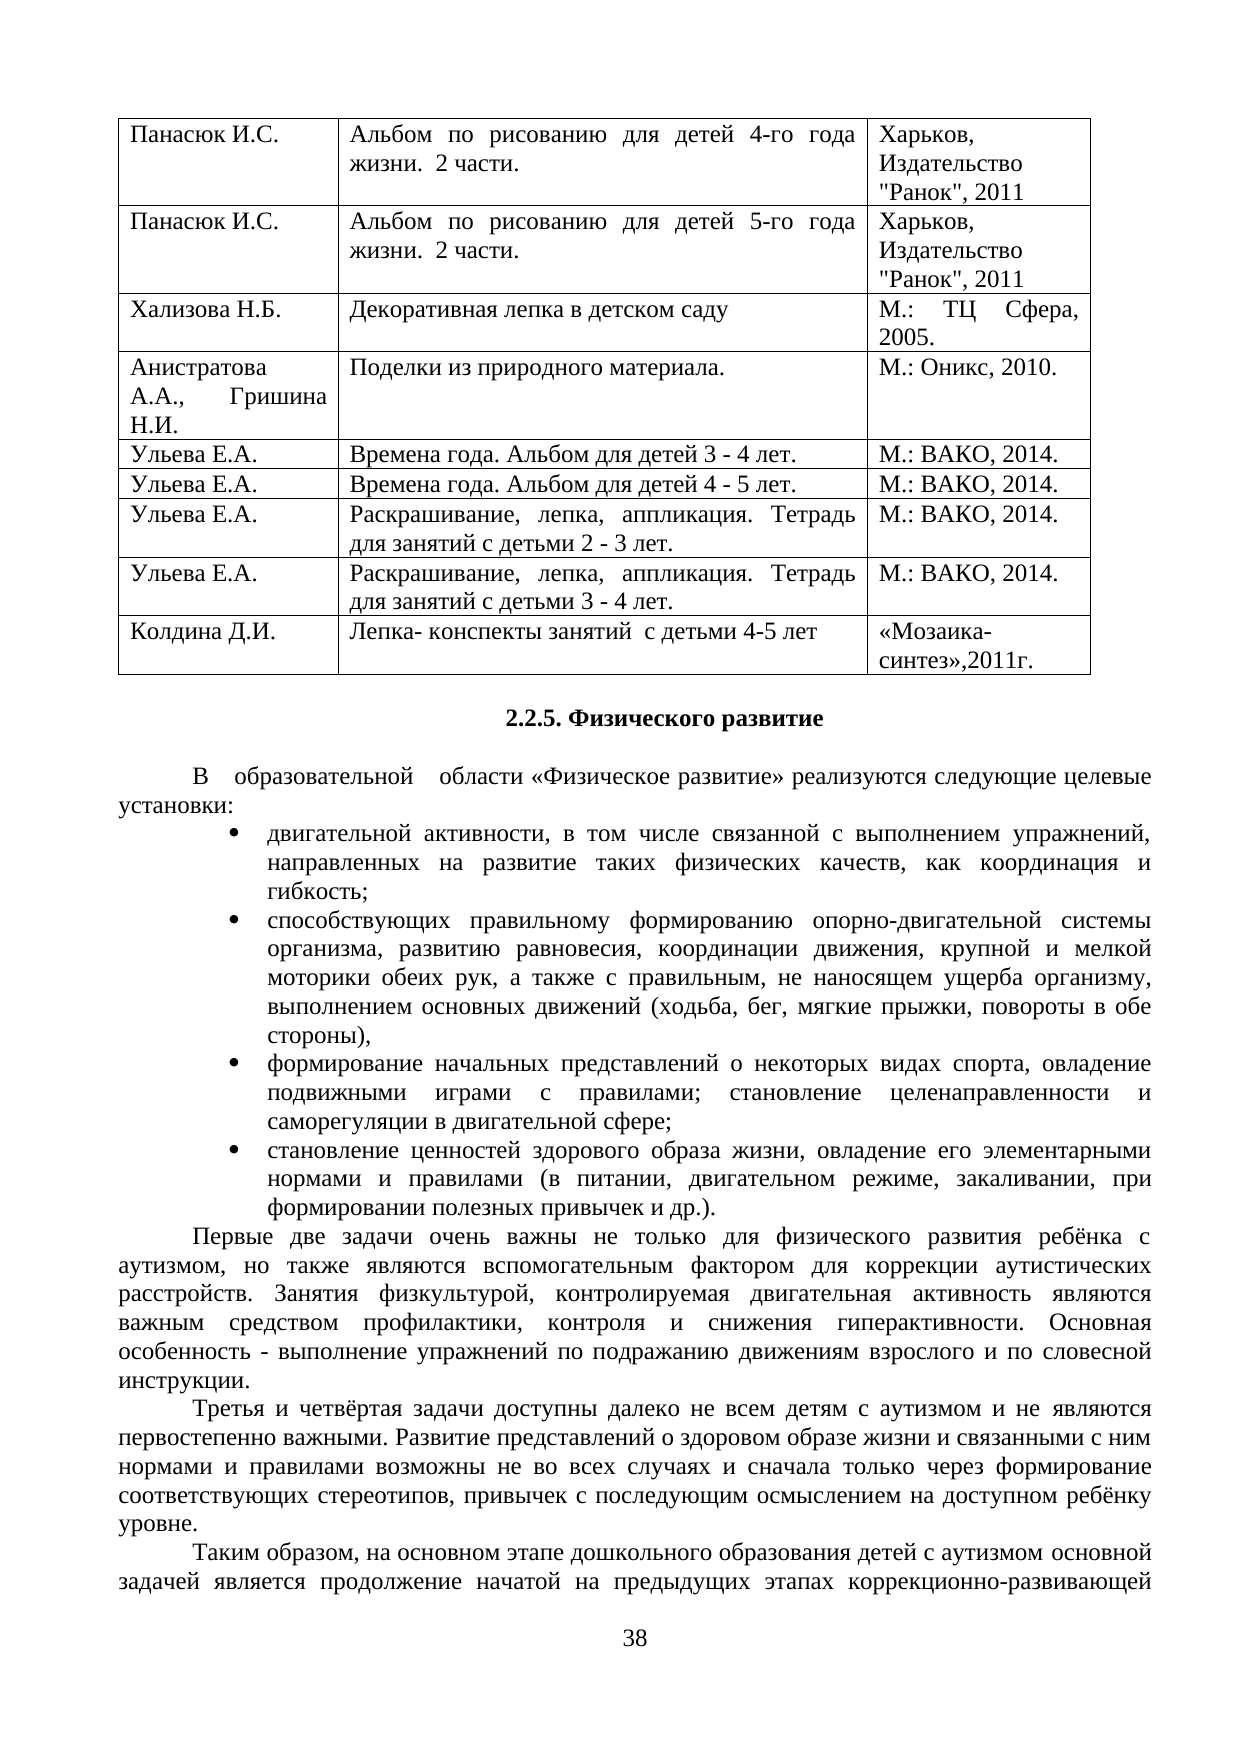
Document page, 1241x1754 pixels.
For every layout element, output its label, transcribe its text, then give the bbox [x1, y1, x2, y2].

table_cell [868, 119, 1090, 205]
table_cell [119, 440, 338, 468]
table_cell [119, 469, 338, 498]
text 2.2.5. Физического развитие [118, 703, 1152, 732]
list становление ценностей здорового образа жизни, овладение его элементарными нормами и правилами (в питании, двигательном режиме, закаливании, при формировании полезных привычек и др.). [229, 1135, 1152, 1221]
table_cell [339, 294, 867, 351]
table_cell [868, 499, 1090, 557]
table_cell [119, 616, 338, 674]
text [118, 1537, 1152, 1595]
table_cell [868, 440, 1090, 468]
list способствующих правильному формированию опорно-двигательной системы организма, развитию равновесия, координации движения, крупной и мелкой моторики обеих рук, а также с правильным, не наносящем ущерба организму, выполнением основных движений (ходьба, бег, мягкие прыжки, повороты в обе стороны), [229, 905, 1152, 1048]
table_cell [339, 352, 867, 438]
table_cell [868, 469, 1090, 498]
list формирование начальных представлений о некоторых видах спорта, овладение подвижными играми с правилами; становление целенаправленности и саморегуляции в двигательной сфере; [229, 1048, 1152, 1135]
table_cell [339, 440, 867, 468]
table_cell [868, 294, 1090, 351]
list двигательной активности, в том числе связанной с выполнением упражнений, направленных на развитие таких физических качеств, как координация и гибкость; [229, 818, 1152, 905]
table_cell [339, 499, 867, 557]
text Первые две задачи очень важны не только для физического развития ребёнка с аутизмом, но также являются вспомогательным фактором для коррекции аутистических расстройств. Занятия физкультурой, контролируемая двигательная активность являются важным средством профилактики, контроля и снижения гиперактивности. Основная особенность - выполнение упражнений по подражанию движениям взрослого и по словесной инструкции. [118, 1221, 1152, 1393]
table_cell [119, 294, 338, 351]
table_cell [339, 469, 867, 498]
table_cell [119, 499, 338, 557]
text Третья и четвёртая задачи доступны далеко не всем детям с аутизмом и не являются первостепенно важными. Развитие представлений о здоровом образе жизни и связанными с ним нормами и правилами возможны не во всех случаях и сначала только через формирование соответствующих стереотипов, привычек с последующим осмыслением на доступном ребёнку уровне. [118, 1393, 1152, 1537]
table_cell Альбом по рисованию для детей 4-го года жизни. 2 части. [339, 119, 867, 205]
text В образовательной области «Физическое развитие» реализуются следующие целевые установки: [118, 761, 1152, 818]
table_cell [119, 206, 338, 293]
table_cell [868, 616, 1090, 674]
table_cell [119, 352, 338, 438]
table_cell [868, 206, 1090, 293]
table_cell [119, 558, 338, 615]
table_cell Панасюк И.С. [119, 119, 338, 205]
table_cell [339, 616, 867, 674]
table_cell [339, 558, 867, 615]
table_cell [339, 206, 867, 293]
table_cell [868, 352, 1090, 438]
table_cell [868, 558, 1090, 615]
